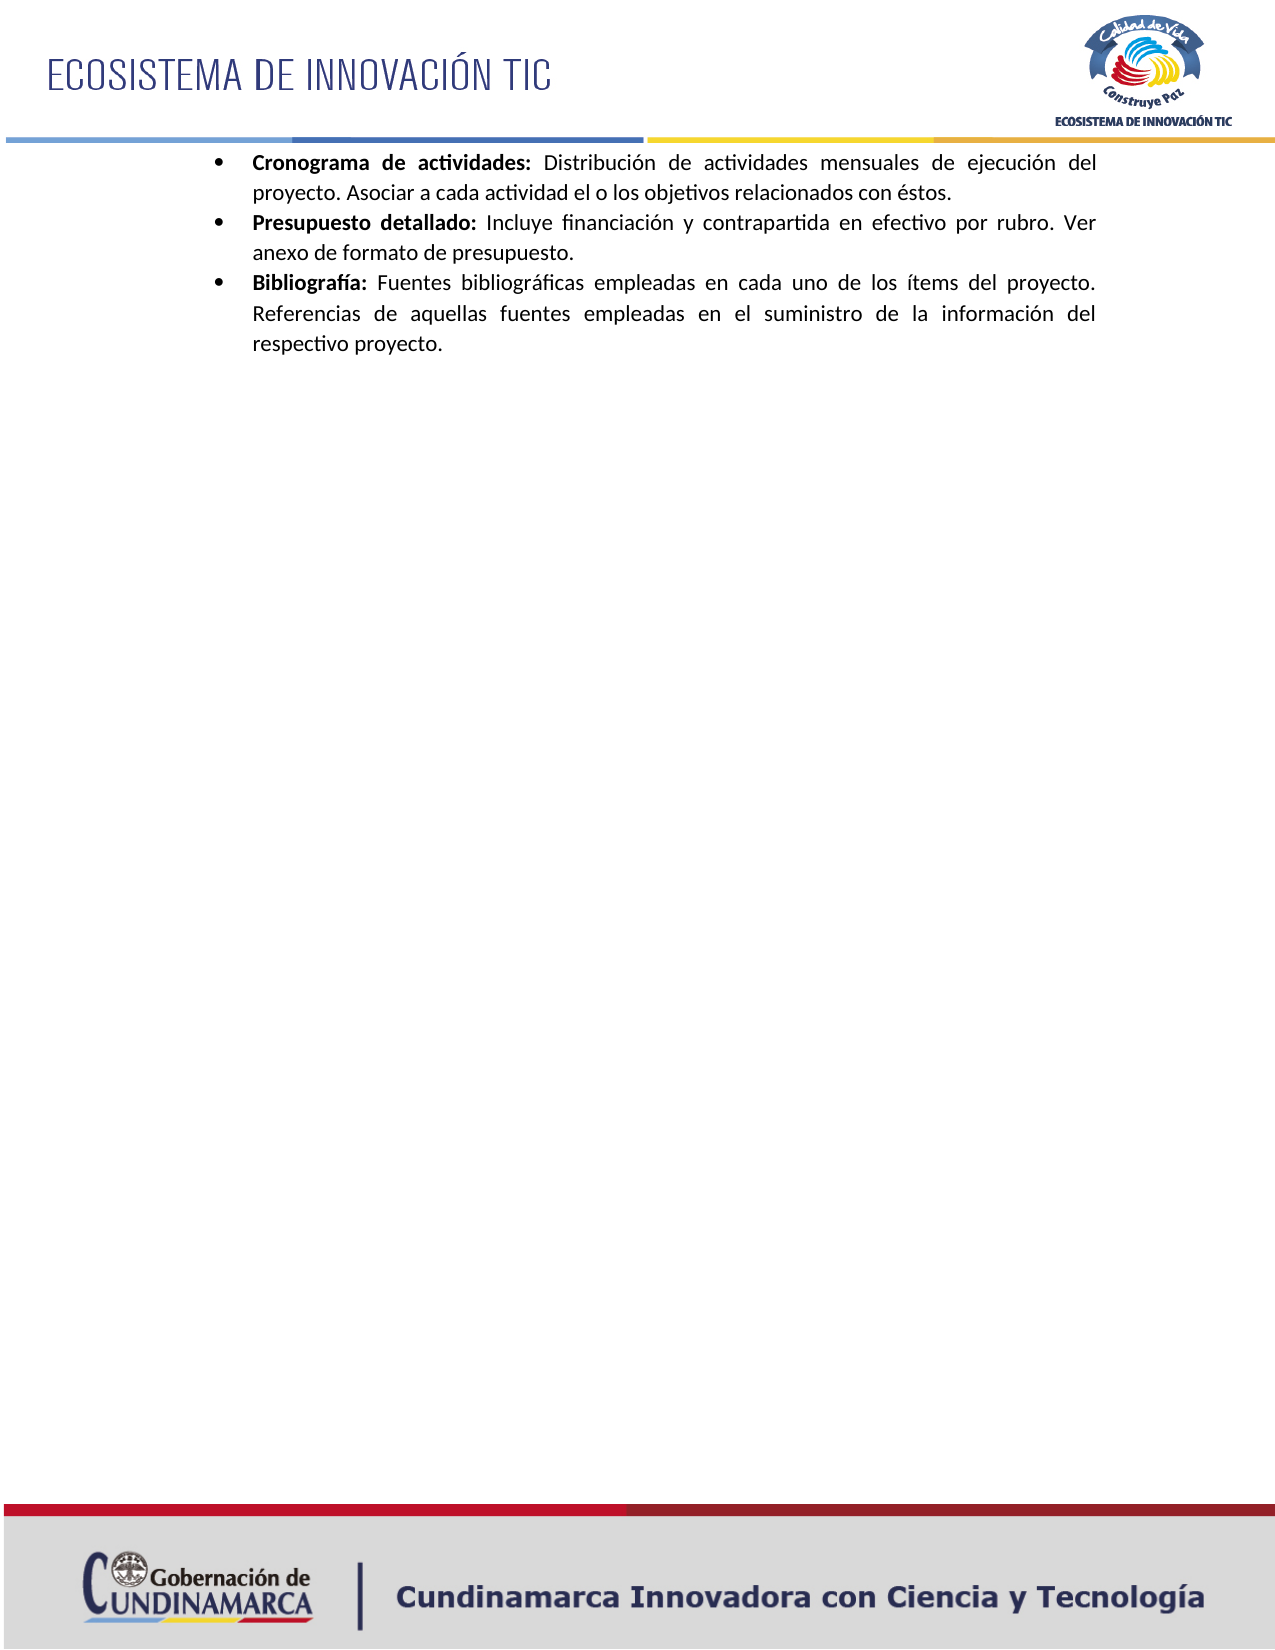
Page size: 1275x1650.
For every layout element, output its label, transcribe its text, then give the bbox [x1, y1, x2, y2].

picture [3, 1504, 1275, 1649]
list Presupuesto detallado: Incluye financiación y contrapartida en efectivo por rubro. Ver anexo de formato de presupuesto. [215, 208, 1098, 266]
list Bibliografía: Fuentes bibliográficas empleadas en cada uno de los ítems del proyecto. Referencias de aquellas fuentes empleadas en el suministro de la información del respectivo proyecto. [215, 268, 1098, 357]
list Cronograma de actividades: Distribución de actividades mensuales de ejecución del proyecto. Asociar a cada actividad el o los objetivos relacionados con éstos. [215, 148, 1098, 206]
picture [3, 3, 1275, 143]
